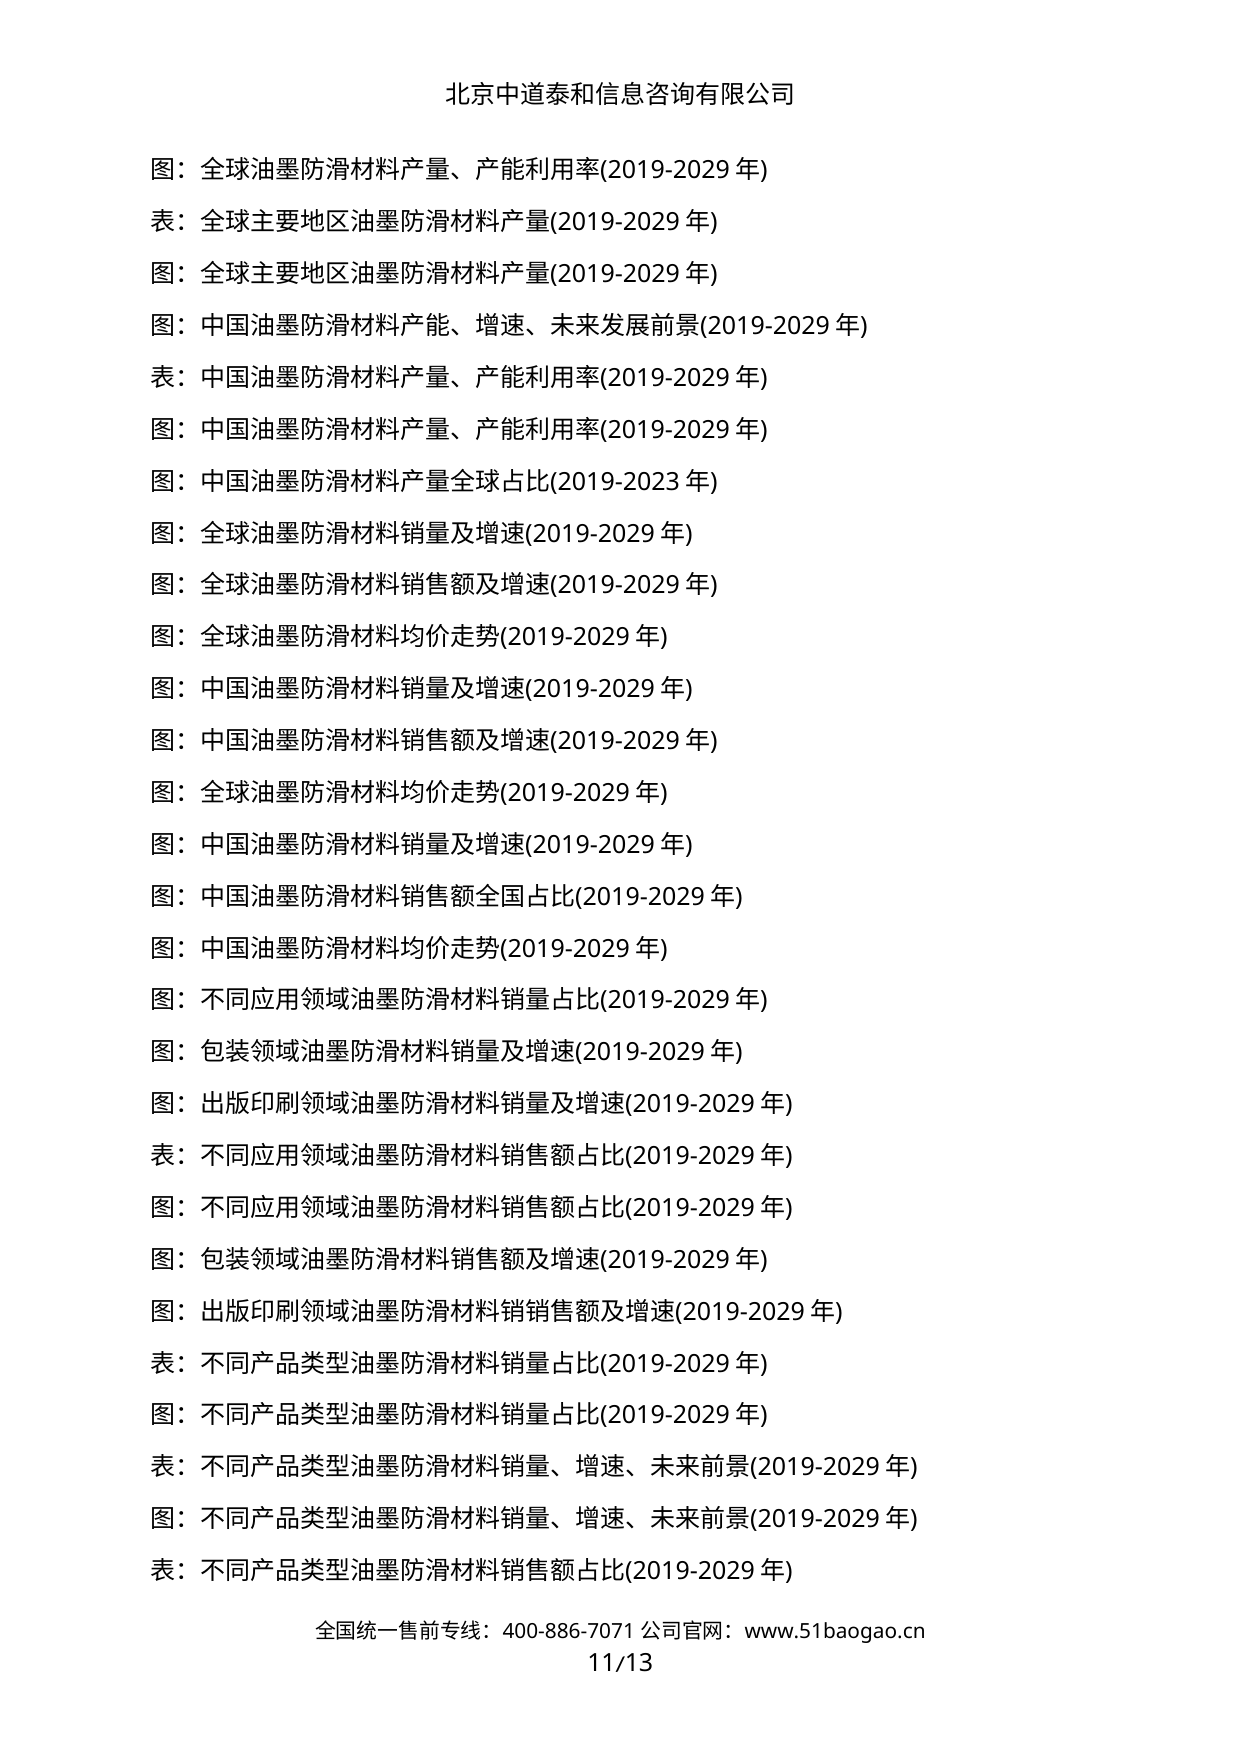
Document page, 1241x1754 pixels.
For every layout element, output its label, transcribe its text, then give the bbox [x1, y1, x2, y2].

text 图：不同应用领域油墨防滑材料销量占比(2019-2029年) [150, 980, 1090, 1016]
text 图：中国油墨防滑材料产量全球占比(2019-2023年) [150, 461, 1090, 497]
text 图：出版印刷领域油墨防滑材料销量及增速(2019-2029年) [150, 1084, 1090, 1120]
text 图：全球油墨防滑材料销售额及增速(2019-2029年) [150, 565, 1090, 601]
text 图：中国油墨防滑材料销售额及增速(2019-2029年) [150, 721, 1090, 757]
text 图：全球油墨防滑材料均价走势(2019-2029年) [150, 617, 1090, 653]
text 图：中国油墨防滑材料销量及增速(2019-2029年) [150, 824, 1090, 861]
text 图：中国油墨防滑材料产能、增速、未来发展前景(2019-2029年) [150, 306, 1090, 342]
text 表：中国油墨防滑材料产量、产能利用率(2019-2029年) [150, 357, 1090, 394]
text 表：全球主要地区油墨防滑材料产量(2019-2029年) [150, 202, 1090, 238]
text 图：全球油墨防滑材料均价走势(2019-2029年) [150, 772, 1090, 809]
text 图：包装领域油墨防滑材料销售额及增速(2019-2029年) [150, 1239, 1090, 1276]
text 图：中国油墨防滑材料均价走势(2019-2029年) [150, 928, 1090, 964]
text 图：包装领域油墨防滑材料销量及增速(2019-2029年) [150, 1032, 1090, 1068]
text 表：不同应用领域油墨防滑材料销售额占比(2019-2029年) [150, 1136, 1090, 1172]
text 图：全球油墨防滑材料销量及增速(2019-2029年) [150, 513, 1090, 549]
text 图：出版印刷领域油墨防滑材料销销售额及增速(2019-2029年) [150, 1291, 1090, 1327]
text 图：不同产品类型油墨防滑材料销量占比(2019-2029年) [150, 1395, 1090, 1431]
text 表：不同产品类型油墨防滑材料销量占比(2019-2029年) [150, 1343, 1090, 1379]
text 图：不同产品类型油墨防滑材料销量、增速、未来前景(2019-2029年) [150, 1499, 1090, 1535]
text 图：全球主要地区油墨防滑材料产量(2019-2029年) [150, 254, 1090, 290]
text 表：不同产品类型油墨防滑材料销量、增速、未来前景(2019-2029年) [150, 1447, 1090, 1483]
text 图：中国油墨防滑材料销售额全国占比(2019-2029年) [150, 876, 1090, 912]
text 图：全球油墨防滑材料产量、产能利用率(2019-2029年) [150, 150, 1090, 186]
text 图：不同应用领域油墨防滑材料销售额占比(2019-2029年) [150, 1187, 1090, 1224]
text 图：中国油墨防滑材料产量、产能利用率(2019-2029年) [150, 409, 1090, 446]
text 表：不同产品类型油墨防滑材料销售额占比(2019-2029年) [150, 1551, 1090, 1587]
text 图：中国油墨防滑材料销量及增速(2019-2029年) [150, 669, 1090, 705]
